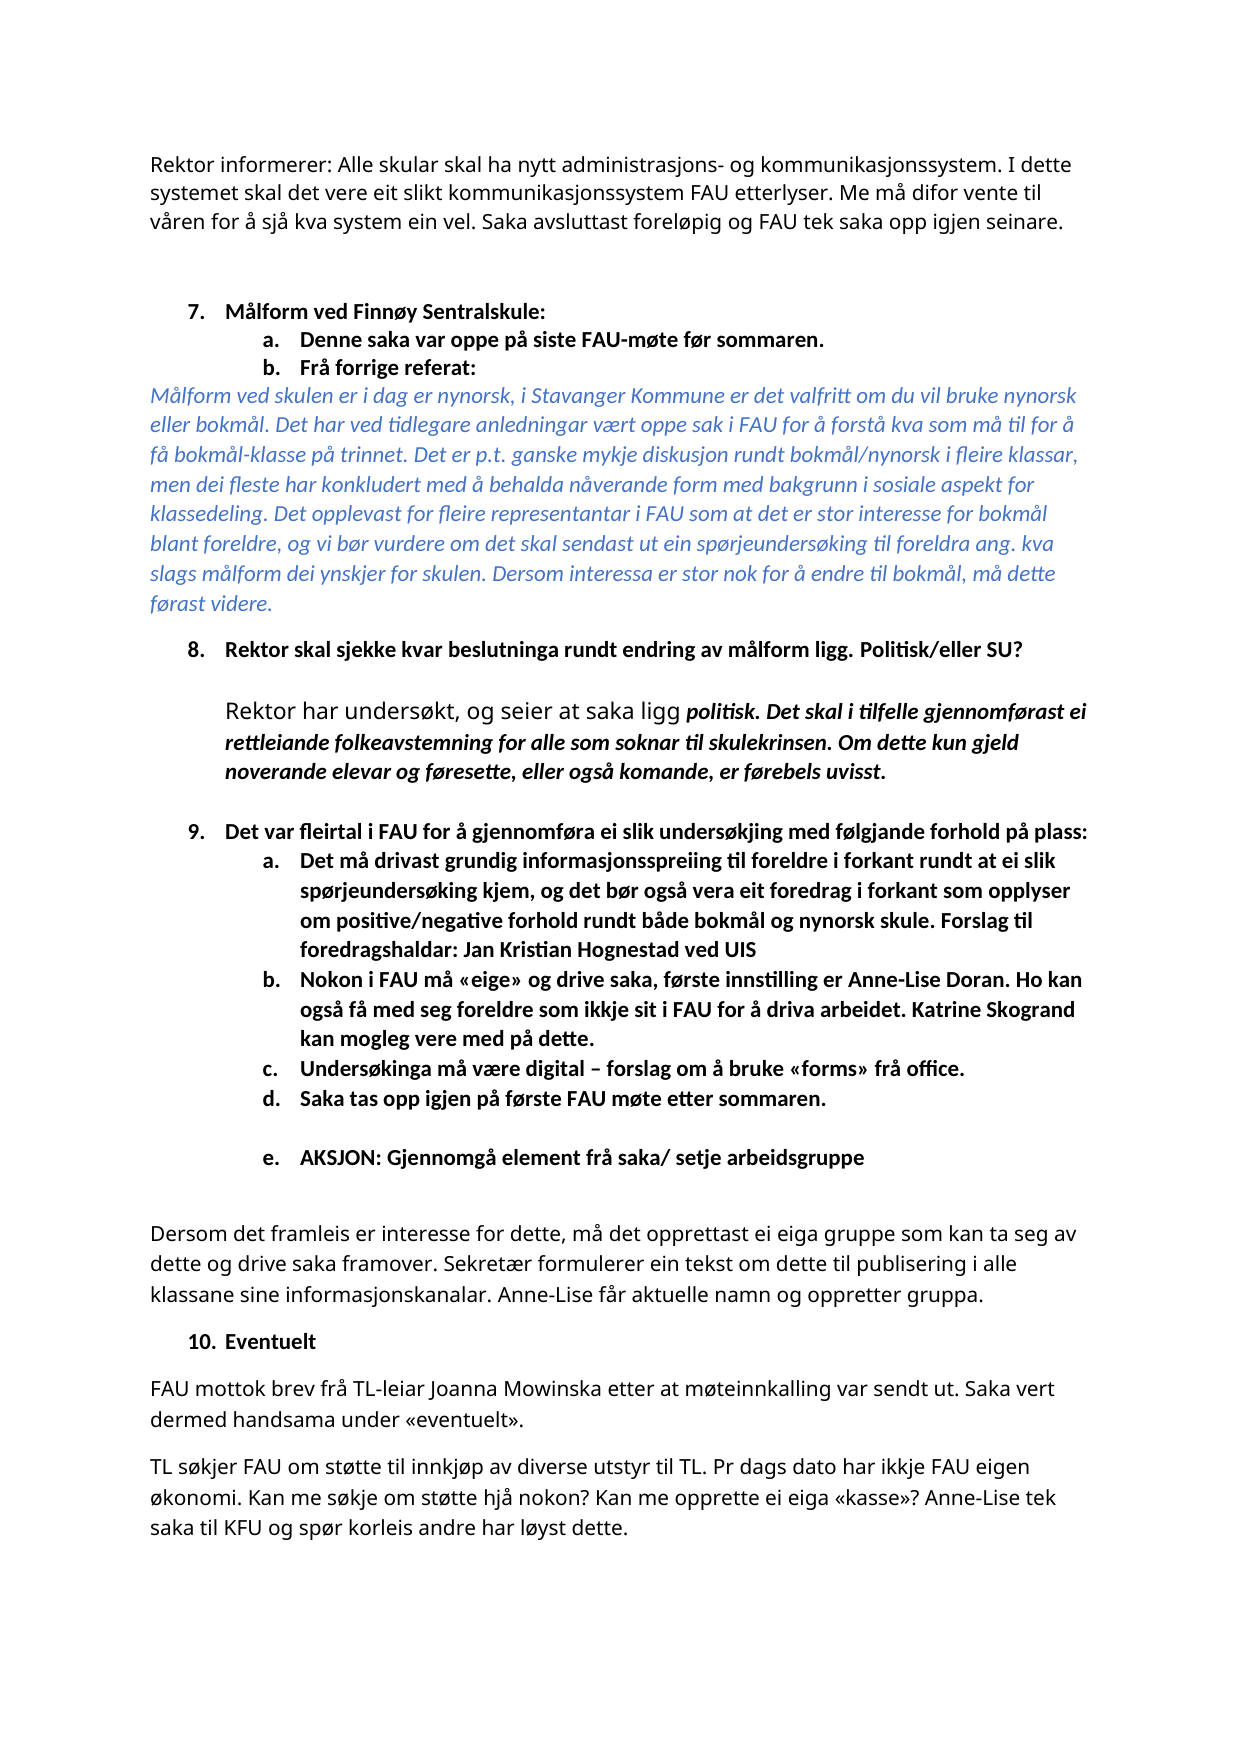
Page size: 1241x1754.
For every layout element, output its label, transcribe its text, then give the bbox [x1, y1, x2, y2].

text Målform ved skulen er i dag er nynorsk, i Stavanger Kommune er det valfritt om du vil bruke nynorsk eller bokmål. Det har ved tidlegare anledningar vært oppe sak i FAU for å forstå kva som må til for å få bokmål-klasse på trinnet. Det er p.t. ganske mykje diskusjon rundt bokmål/nynorsk i fleire klassar, men dei fleste har konkludert med å behalda nåverande form med bakgrunn i sosiale aspekt for klassedeling. Det opplevast for fleire representantar i FAU som at det er stor interesse for bokmål blant foreldre, og vi bør vurdere om det skal sendast ut ein spørjeundersøking til foreldra ang. kva slags målform dei ynskjer for skulen. Dersom interessa er stor nok for å endre til bokmål, må dette førast videre. [150, 381, 1090, 617]
text Dersom det framleis er interesse for dette, må det opprettast ei eiga gruppe som kan ta seg av dette og drive saka framover. Sekretær formulerer ein tekst om dette til publisering i alle klassane sine informasjonskanalar. Anne-Lise får aktuelle namn og oppretter gruppa. [150, 1219, 1090, 1308]
list Denne saka var oppe på siste FAU-møte før sommaren. [262, 325, 1090, 353]
text Rektor informerer: Alle skular skal ha nytt administrasjons- og kommunikasjonssystem. I dette systemet skal det vere eit slikt kommunikasjonssystem FAU etterlyser. Me må difor vente til våren for å sjå kva system ein vel. Saka avsluttast foreløpig og FAU tek saka opp igjen seinare. [150, 150, 1090, 235]
list Saka tas opp igjen på første FAU møte etter sommaren. [262, 1084, 1090, 1112]
list Frå forrige referat: [262, 353, 1090, 381]
list Undersøkinga må være digital – forslag om å bruke «forms» frå office. [262, 1054, 1090, 1082]
list Rektor har undersøkt, og seier at saka ligg politisk. Det skal i tilfelle gjennomførast ei rettleiande folkeavstemning for alle som soknar til skulekrinsen. Om dette kun gjeld noverande elevar og føresette, eller også komande, er førebels uvisst. [225, 695, 1090, 785]
text TL søkjer FAU om støtte til innkjøp av diverse utstyr til TL. Pr dags dato har ikkje FAU eigen økonomi. Kan me søkje om støtte hjå nokon? Kan me opprette ei eiga «kasse»? Anne-Lise tek saka til KFU og spør korleis andre har løyst dette. [150, 1452, 1090, 1542]
text FAU mottok brev frå TL-leiar Joanna Mowinska etter at møteinnkalling var sendt ut. Saka vert dermed handsama under «eventuelt». [150, 1374, 1090, 1433]
list Det må drivast grundig informasjonsspreiing til foreldre i forkant rundt at ei slik spørjeundersøking kjem, og det bør også vera eit foredrag i forkant som opplyser om positive/negative forhold rundt både bokmål og nynorsk skule. Forslag til foredragshaldar: Jan Kristian Hognestad ved UIS [262, 846, 1090, 963]
list Rektor skal sjekke kvar beslutninga rundt endring av målform ligg. Politisk/eller SU? [187, 635, 1090, 663]
list Nokon i FAU må «eige» og drive saka, første innstilling er Anne-Lise Doran. Ho kan også få med seg foreldre som ikkje sit i FAU for å driva arbeidet. Katrine Skogrand kan mogleg vere med på dette. [262, 965, 1090, 1053]
list Eventuelt [187, 1327, 1090, 1355]
list AKSJON: Gjennomgå element frå saka/ setje arbeidsgruppe [262, 1143, 1090, 1171]
list Målform ved Finnøy Sentralskule: [187, 297, 1090, 325]
list Det var fleirtal i FAU for å gjennomføra ei slik undersøkjing med følgjande forhold på plass: [187, 817, 1090, 845]
